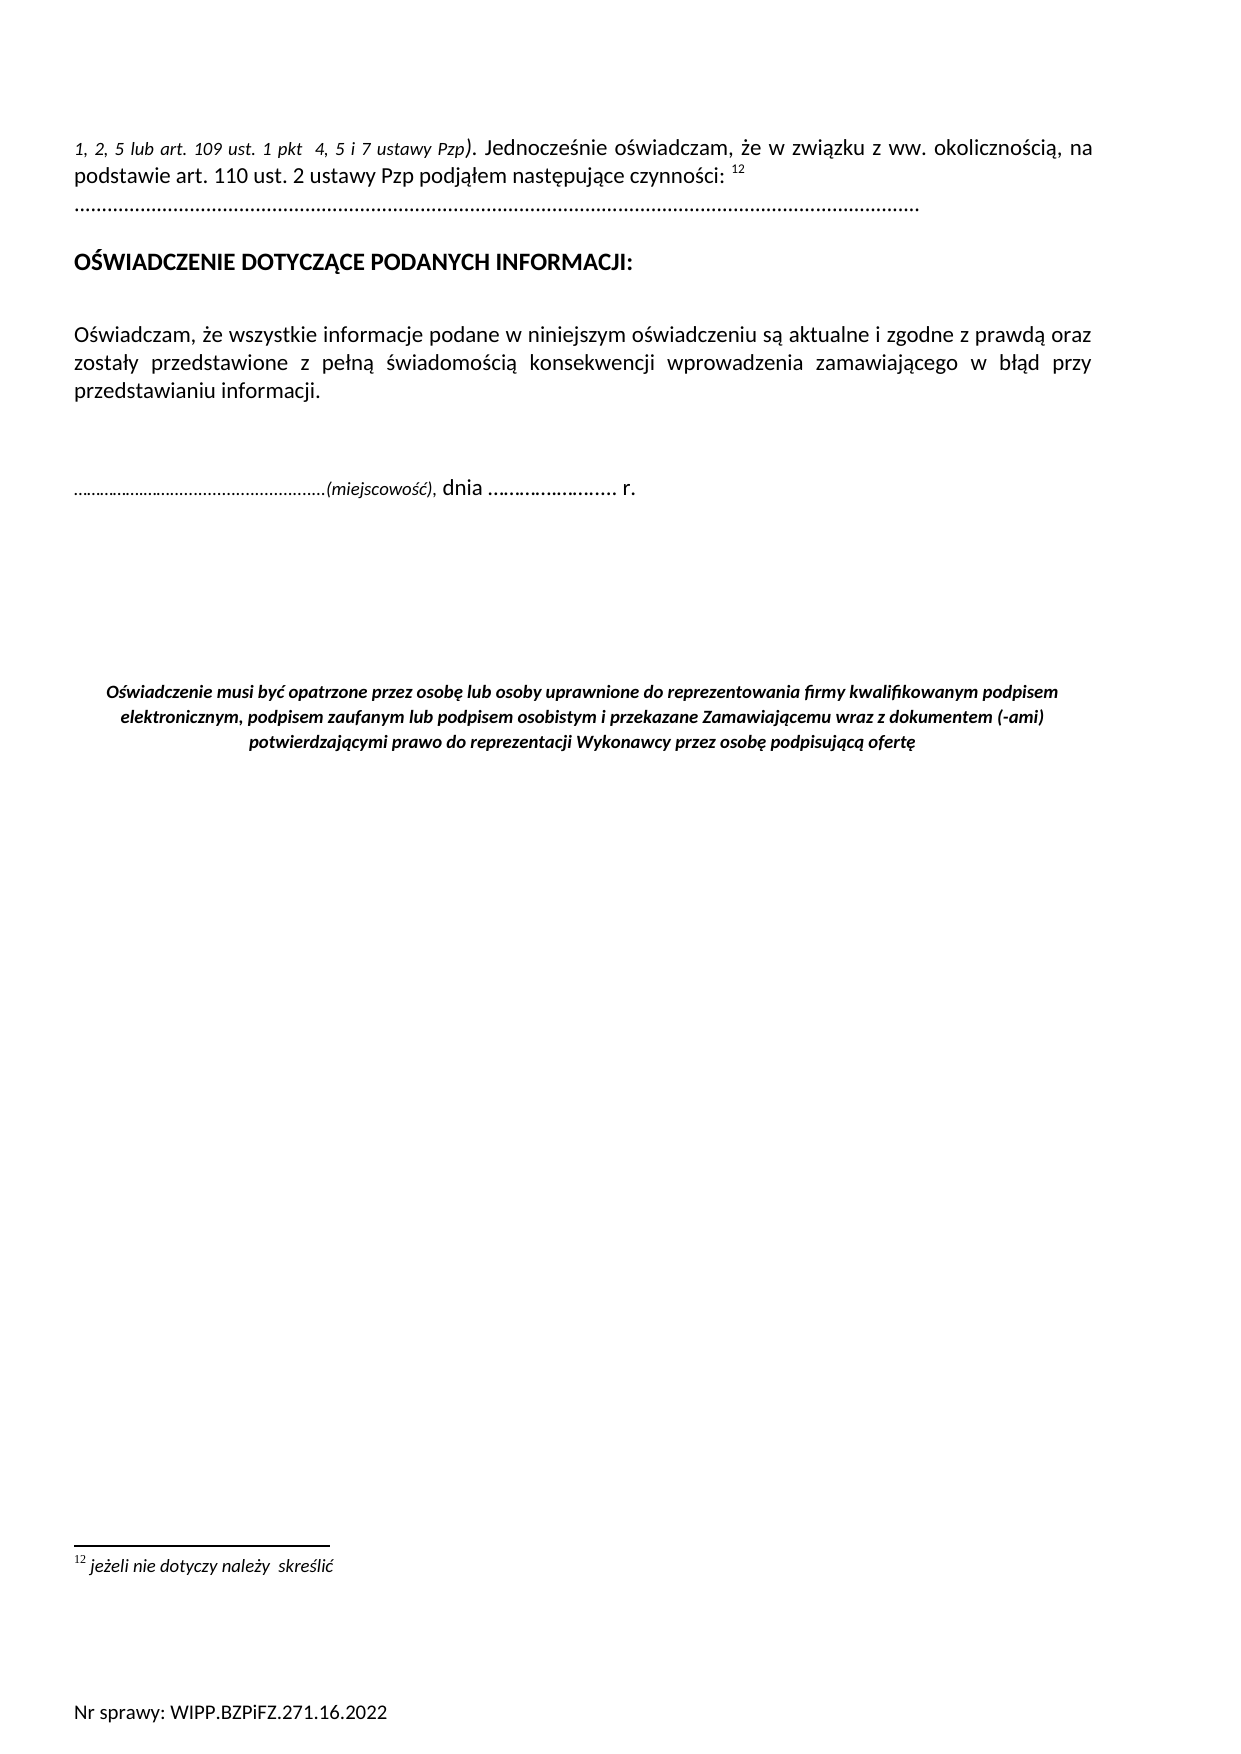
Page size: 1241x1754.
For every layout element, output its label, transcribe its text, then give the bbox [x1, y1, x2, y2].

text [74, 133, 1093, 189]
text Oświadczenie musi być opatrzone przez osobę lub osoby uprawnione do reprezentowania firmy kwalifikowanym podpisem elektronicznym, podpisem zaufanym lub podpisem osobistym i przekazane Zamawiającemu wraz z dokumentem (-ami) potwierdzającymi prawo do reprezentacji Wykonawcy przez osobę podpisującą ofertę [74, 681, 1093, 753]
text ………………………………………………………………………………………………………………………………………. [74, 189, 1093, 217]
text …………….…….................................(miejscowość), dnia ………….……..... r. [74, 473, 1093, 501]
text Oświadczam, że wszystkie informacje podane w niniejszym oświadczeniu są aktualne i zgodne z prawdą oraz zostały przedstawione z pełną świadomością konsekwencji wprowadzenia zamawiającego w błąd przy przedstawianiu informacji. [74, 320, 1093, 404]
text OŚWIADCZENIE DOTYCZĄCE PODANYCH INFORMACJI: [74, 246, 1093, 276]
